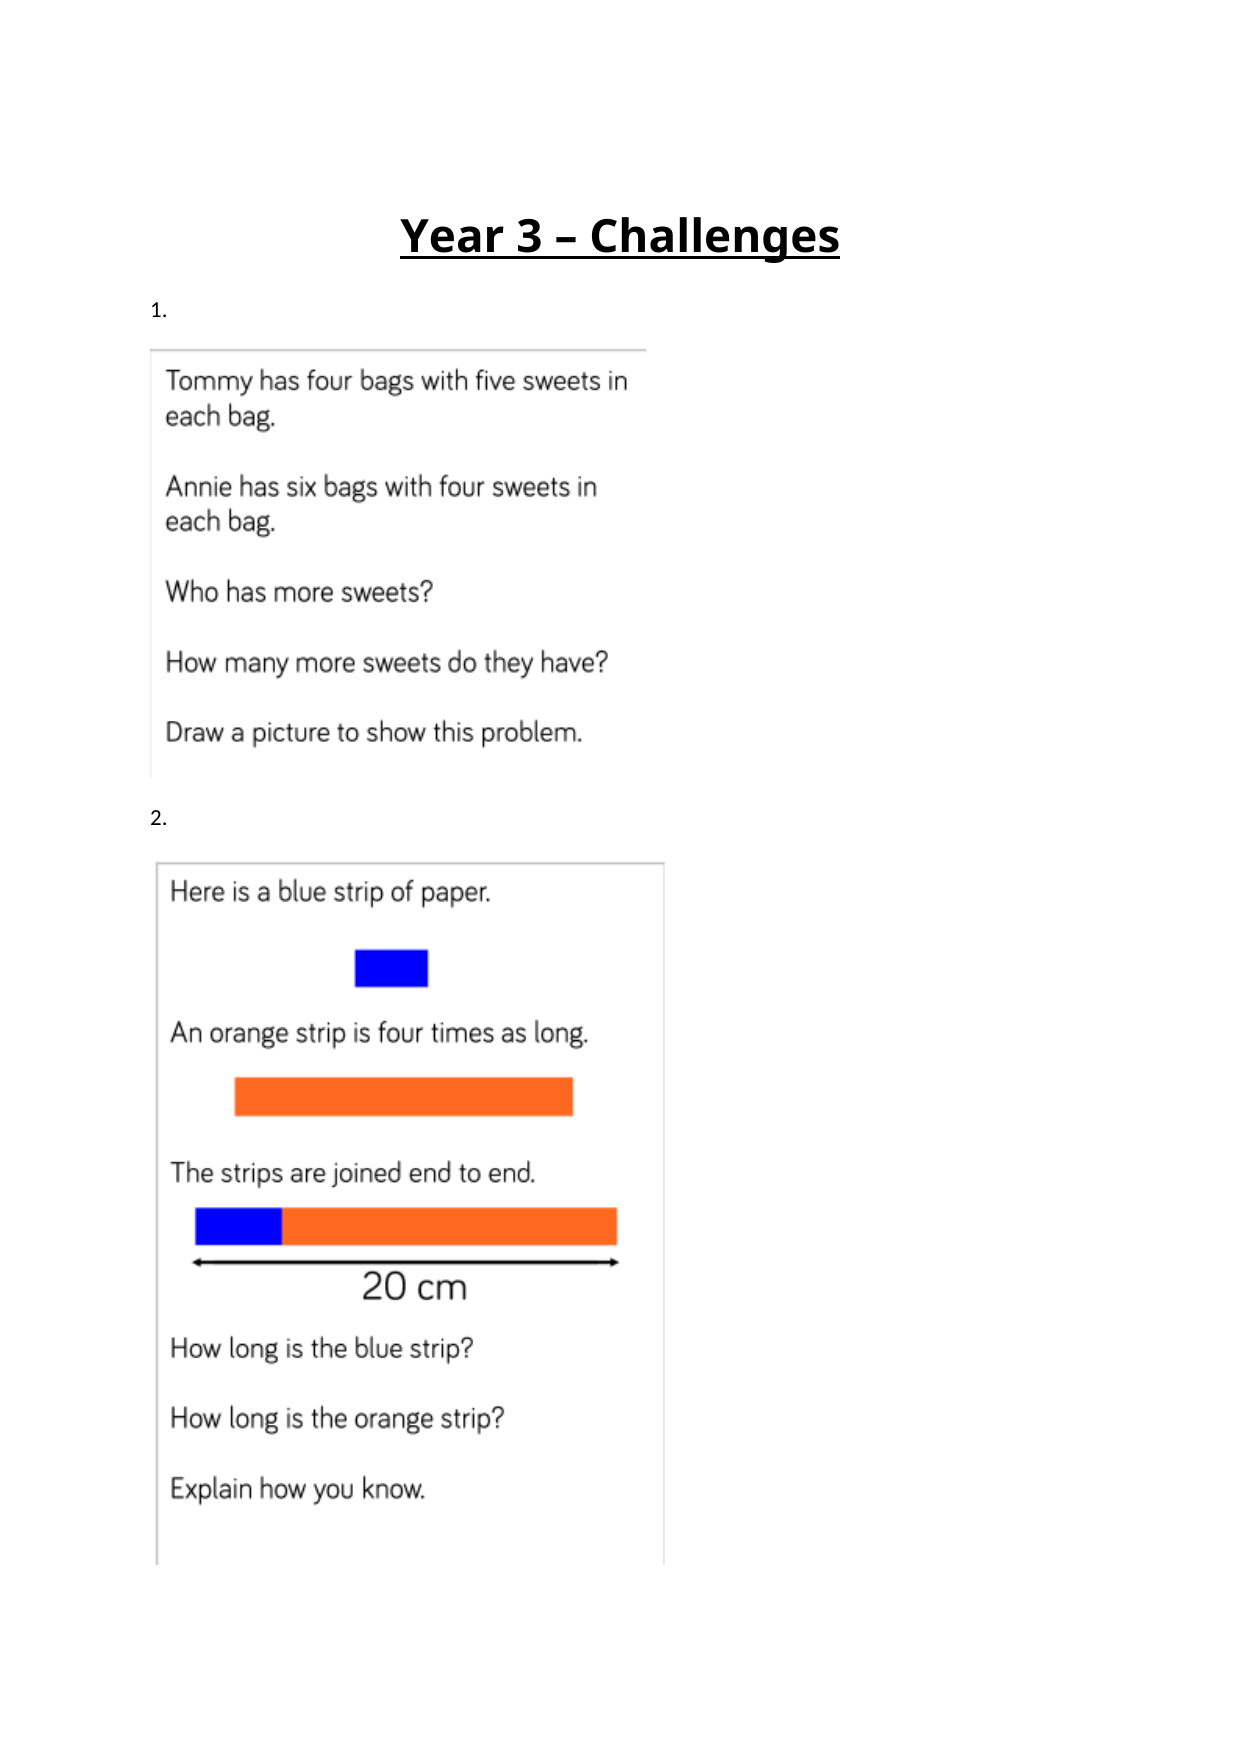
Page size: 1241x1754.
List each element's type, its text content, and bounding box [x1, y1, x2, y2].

picture [150, 855, 665, 1565]
picture [150, 348, 647, 778]
text 2. [150, 803, 1090, 831]
text 1. [150, 296, 1090, 323]
text Year 3 – Challenges [150, 203, 1090, 265]
